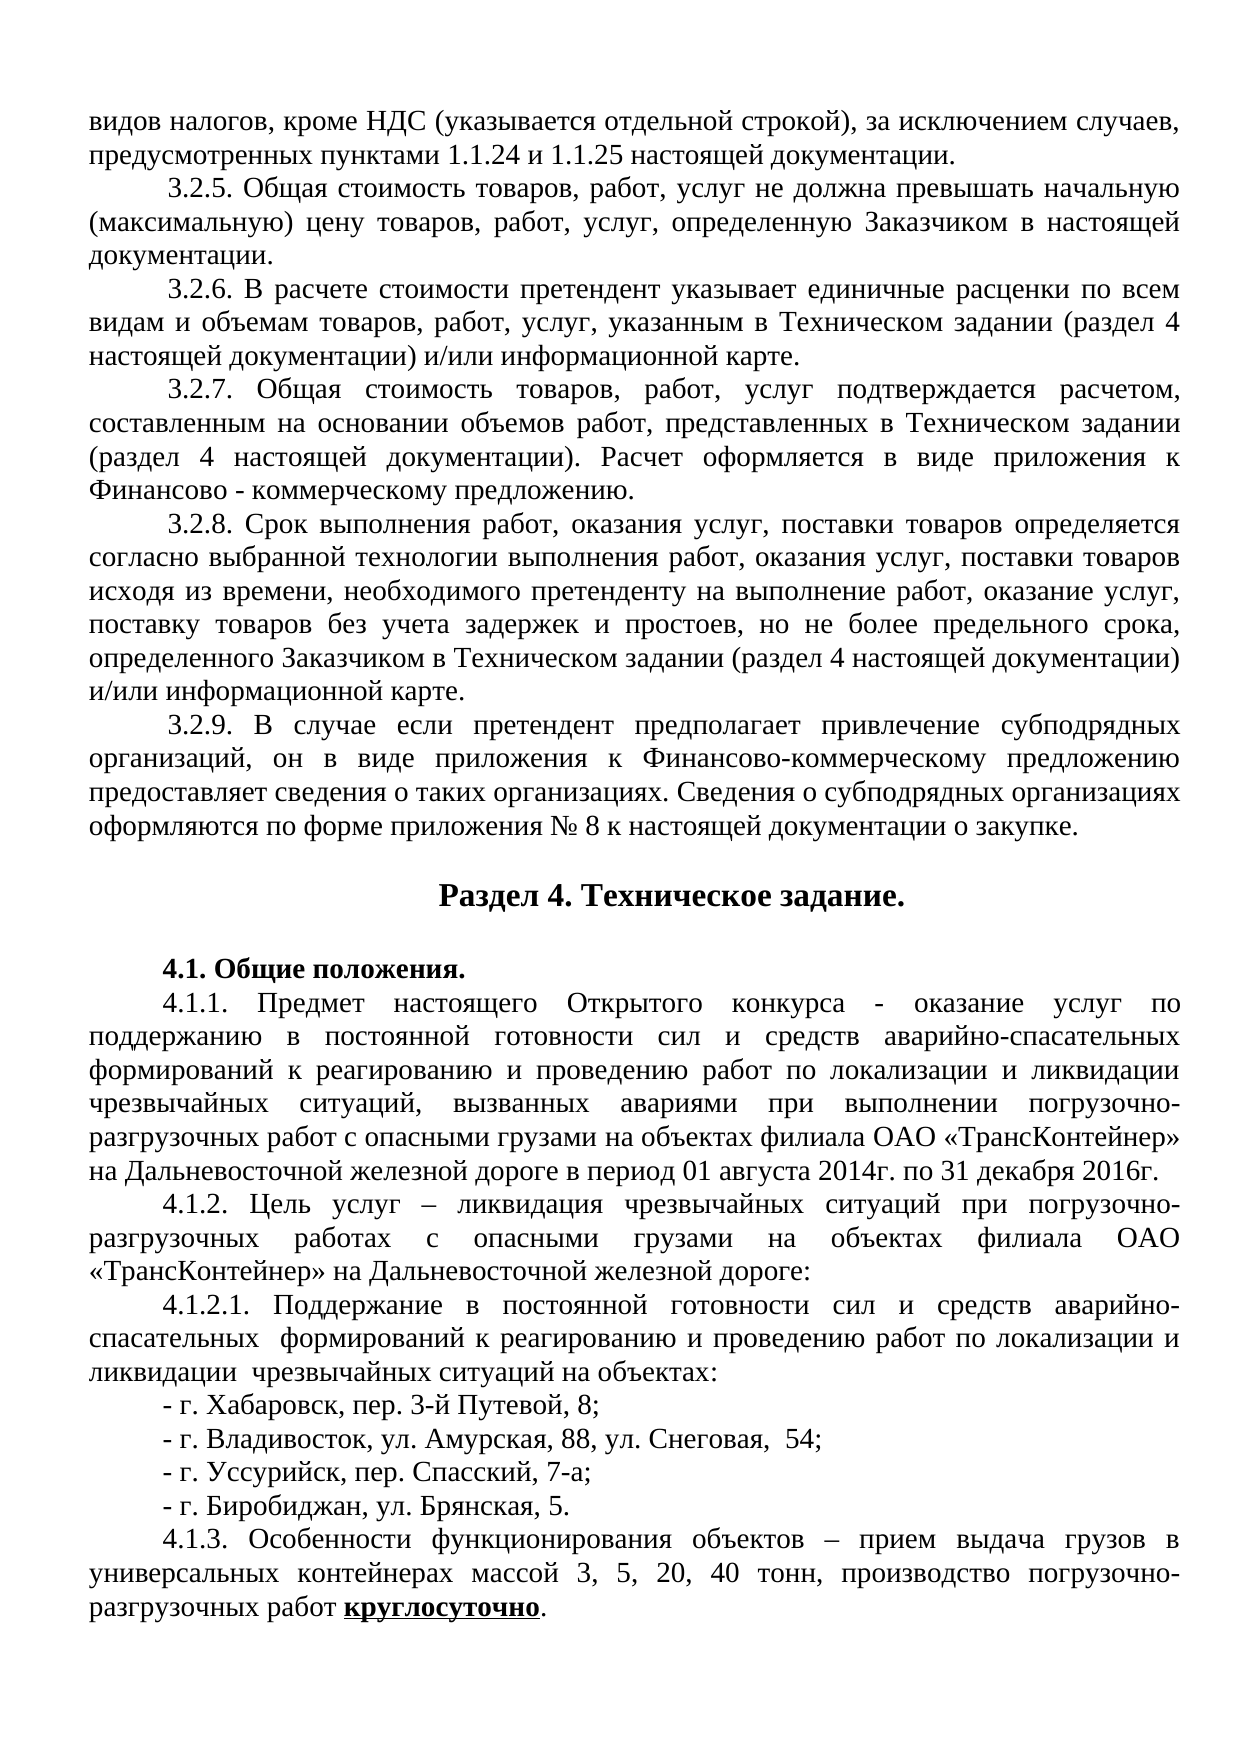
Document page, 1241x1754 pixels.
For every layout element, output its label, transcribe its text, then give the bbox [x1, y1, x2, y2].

text 4.1.3. Особенности функционирования объектов – прием выдача грузов в универсальных контейнерах массой 3, 5, 20, 40 тонн, производство погрузочно-разгрузочных работ круглосуточно. [89, 1522, 1181, 1622]
text 4.1.2.1. Поддержание в постоянной готовности сил и средств аварийно-спасательных формирований к реагированию и проведению работ по локализации и ликвидации чрезвычайных ситуаций на объектах: [89, 1287, 1181, 1387]
text 4.1.2. Цель услуг – ликвидация чрезвычайных ситуаций при погрузочно-разгрузочных работах с опасными грузами на объектах филиала ОАО «ТрансКонтейнер» на Дальневосточной железной дороге: [89, 1186, 1181, 1287]
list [89, 103, 1181, 170]
list 3.2.8. Срок выполнения работ, оказания услуг, поставки товаров определяется согласно выбранной технологии выполнения работ, оказания услуг, поставки товаров исходя из времени, необходимого претенденту на выполнение работ, оказание услуг, поставку товаров без учета задержек и простоев, но не более предельного срока, определенного Заказчиком в Техническом задании (раздел 4 настоящей документации) и/или информационной карте. [89, 506, 1181, 707]
list 3.2.5. Общая стоимость товаров, работ, услуг не должна превышать начальную (максимальную) цену товаров, работ, услуг, определенную Заказчиком в настоящей документации. [89, 170, 1181, 271]
list 3.2.7. Общая стоимость товаров, работ, услуг подтверждается расчетом, составленным на основании объемов работ, представленных в Техническом задании (раздел 4 настоящей документации). Расчет оформляется в виде приложения к Финансово - коммерческому предложению. [89, 372, 1181, 506]
text Раздел 4. Техническое задание. [89, 875, 1181, 913]
list 3.2.6. В расчете стоимости претендент указывает единичные расценки по всем видам и объемам товаров, работ, услуг, указанным в Техническом задании (раздел 4 настоящей документации) и/или информационной карте. [89, 271, 1181, 372]
list 3.2.9. В случае если претендент предполагает привлечение субподрядных организаций, он в виде приложения к Финансово-коммерческому предложению предоставляет сведения о таких организациях. Сведения о субподрядных организациях оформляются по форме приложения № 8 к настоящей документации о закупке. [89, 707, 1181, 841]
text - г. Уссурийск, пер. Спасский, 7-а; [89, 1454, 1181, 1488]
text - г. Биробиджан, ул. Брянская, 5. [89, 1488, 1181, 1522]
text - г. Хабаровск, пер. 3-й Путевой, 8; [89, 1387, 1181, 1421]
text 4.1. Общие положения. [89, 951, 1181, 985]
text 4.1.1. Предмет настоящего Открытого конкурса - оказание услуг по поддержанию в постоянной готовности сил и средств аварийно-спасательных формирований к реагированию и проведению работ по локализации и ликвидации чрезвычайных ситуаций, вызванных авариями при выполнении погрузочно-разгрузочных работ с опасными грузами на объектах филиала ОАО «ТрансКонтейнер» на Дальневосточной железной дороге в период 01 августа 2014г. по 31 декабря 2016г. [89, 985, 1181, 1186]
text - г. Владивосток, ул. Амурская, 88, ул. Снеговая, 54; [89, 1421, 1181, 1454]
